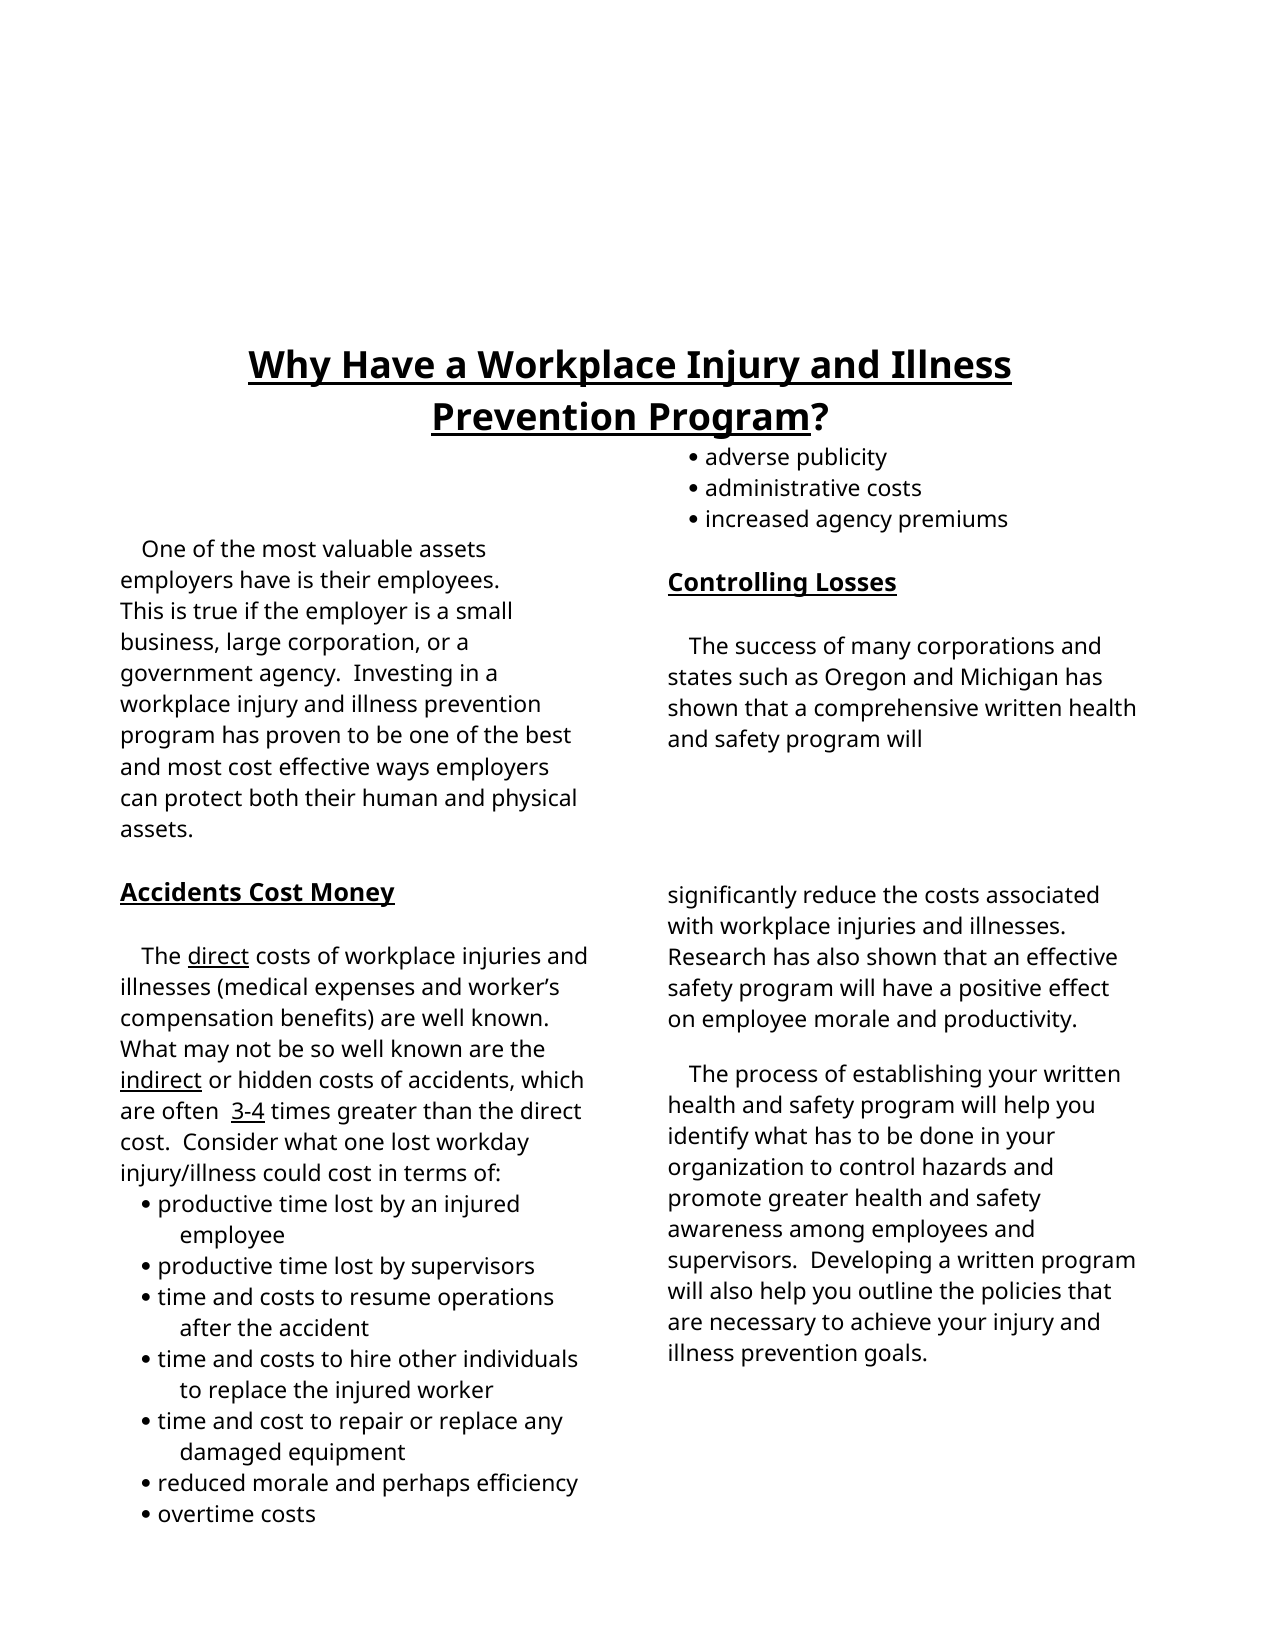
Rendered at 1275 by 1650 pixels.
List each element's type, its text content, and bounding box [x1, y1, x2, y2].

text Why Have a Workplace Injury and Illness Prevention Program? [120, 339, 1140, 441]
list productive time lost by supervisors [142, 1250, 592, 1281]
text The success of many corporations and states such as and has [667, 630, 1140, 692]
text The direct costs of workplace injuries and illnesses (medical expenses and worker’s compensation benefits) are well known. What may not be so well known are the indirect or hidden costs of accidents, which are often 3-4 times greater than the direct cost. Consider what one lost workday injury/illness could cost in terms of: [120, 939, 592, 1188]
subtitle Accidents Cost Money [120, 874, 592, 908]
text Controlling Losses [667, 565, 1140, 599]
list administrative costs [689, 472, 1140, 503]
list adverse publicity [689, 441, 1140, 472]
text Research has also shown that an effective safety program will have a positive effect on employee morale and productivity. [667, 941, 1140, 1034]
list productive time lost by an injured employee [142, 1188, 592, 1250]
text One of the most valuable assets employers have is their employees. [120, 533, 592, 595]
list reduced morale and perhaps efficiency [142, 1467, 592, 1498]
text This is true if the employer is a small business, large corporation, or a government agency. Investing in a workplace injury and illness prevention program has proven to be one of the best and most cost effective ways employers can protect both their human and physical assets. [120, 595, 592, 843]
text The process of establishing your written health and safety program will help you identify what has to be done in your organization to control hazards and promote greater health and safety awareness among employees and supervisors. Developing a written program will also help you outline the policies that are necessary to achieve your injury and illness prevention goals. [667, 1058, 1140, 1368]
list time and costs to hire other individuals to replace the injured worker [142, 1343, 592, 1405]
text with workplace injuries and illnesses. [667, 909, 1140, 941]
list time and costs to resume operations after the accident [142, 1281, 592, 1343]
list time and cost to repair or replace any damaged equipment [142, 1405, 592, 1467]
text significantly reduce the costs associated [667, 878, 1140, 909]
text shown that a comprehensive written health and safety program will [667, 692, 1140, 754]
list increased agency premiums [689, 503, 1140, 534]
list overtime costs [142, 1498, 592, 1529]
